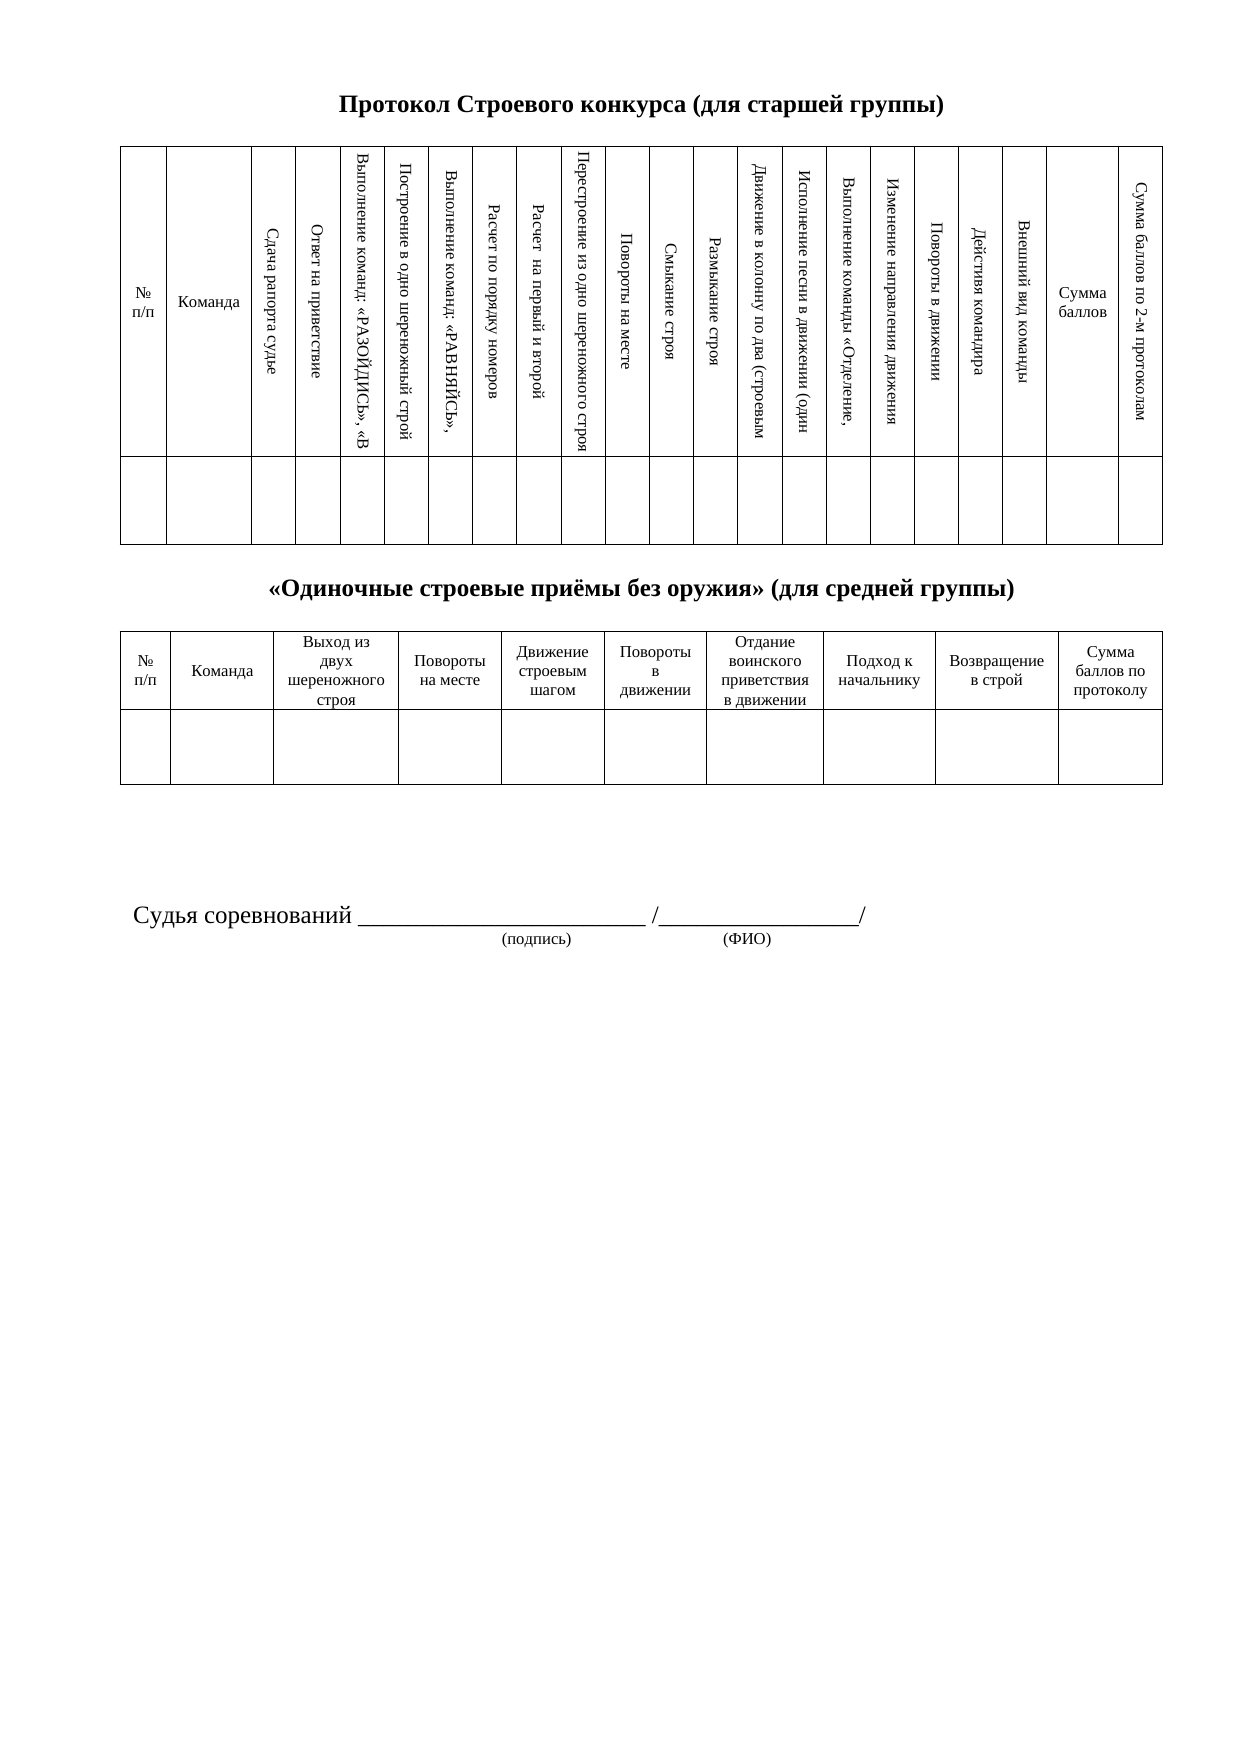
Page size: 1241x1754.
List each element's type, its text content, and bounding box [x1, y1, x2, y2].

table_header Повороты в движении [605, 632, 706, 708]
table_cell [694, 457, 737, 543]
table_header Сумма баллов по протоколу [1059, 632, 1162, 708]
table_cell [274, 710, 398, 784]
table_header Выполнение команды «Отделение, Смирно, равнение на-лево (на-право) [827, 147, 870, 456]
table_cell [650, 457, 693, 543]
table_header Повороты на месте [399, 632, 501, 708]
text Судья соревнований _______________________ /________________/ [133, 900, 1152, 928]
table_header Сдача рапорта судье [252, 147, 295, 456]
table_header Ответ на приветствие [296, 147, 340, 456]
table_cell [562, 457, 605, 543]
table_cell [171, 710, 273, 784]
table_header Исполнение песни в движении (один куплет и припев) [783, 147, 826, 456]
table_header Расчет по порядку номеров [473, 147, 516, 456]
table_header Повороты на месте [606, 147, 649, 456]
table_header Построение в одно шереножный строй [385, 147, 428, 456]
table_cell [783, 457, 826, 543]
text Протокол Строевого конкурса (для старшей группы) [131, 89, 1152, 117]
table_header Повороты в движении [915, 147, 958, 456]
table_cell [473, 457, 516, 543]
table_header Изменение направления движения [871, 147, 914, 456]
table_cell [605, 710, 706, 784]
table_header Перестроение из одно шереножного строя в двух шереножный и обратно [562, 147, 605, 456]
table_header Возвращение в строй [936, 632, 1058, 708]
table_header Сумма баллов [1047, 147, 1118, 456]
table_header Движение в колонну по два (строевым шагом) [738, 147, 782, 456]
table_header Дейстивя командира [959, 147, 1002, 456]
table_header Размыкание строя [694, 147, 737, 456]
table_header № п/п [121, 147, 166, 456]
table_cell [252, 457, 295, 543]
table_header № п/п [121, 632, 170, 708]
table_header Отдание воинского приветствия в движении [707, 632, 823, 708]
table_cell [824, 710, 935, 784]
table_cell [167, 457, 251, 543]
text (подпись) (ФИО) [133, 928, 1152, 948]
table_cell [121, 710, 170, 784]
table_header Движение строевым шагом [502, 632, 604, 708]
text «Одиночные строевые приёмы без оружия» (для средней группы) [131, 573, 1152, 602]
table_cell [429, 457, 472, 543]
table_cell [707, 710, 823, 784]
table_cell [915, 457, 958, 543]
table_cell [959, 457, 1002, 543]
table_cell [738, 457, 782, 543]
table_cell [871, 457, 914, 543]
table_cell [1119, 457, 1162, 543]
table_cell [1003, 457, 1046, 543]
table_cell [827, 457, 870, 543]
table_cell [1047, 457, 1118, 543]
table_cell [341, 457, 384, 543]
table_cell [936, 710, 1058, 784]
table_header Внешний вид команды [1003, 147, 1046, 456]
table_header Выполнение команд: «разойдись», «в одну шеренгу становись» [341, 147, 384, 456]
table_cell [296, 457, 340, 543]
table_header Смыкание строя [650, 147, 693, 456]
table_cell [502, 710, 604, 784]
table_cell [385, 457, 428, 543]
table_header Команда [171, 632, 273, 708]
table_cell [517, 457, 561, 543]
table_cell [121, 457, 166, 543]
table_header Выполнение команд: «равняйсь», смирно», «вольно», «заправиться» [429, 147, 472, 456]
table_header Сумма баллов по 2-м протоколам [1119, 147, 1162, 456]
table_cell [399, 710, 501, 784]
table_header Команда [167, 147, 251, 456]
table_header Выход из двух шереножного строя [274, 632, 398, 708]
table_header Расчет на первый и второй [517, 147, 561, 456]
table_cell [1059, 710, 1162, 784]
table_header Подход к начальнику [824, 632, 935, 708]
table_cell [606, 457, 649, 543]
